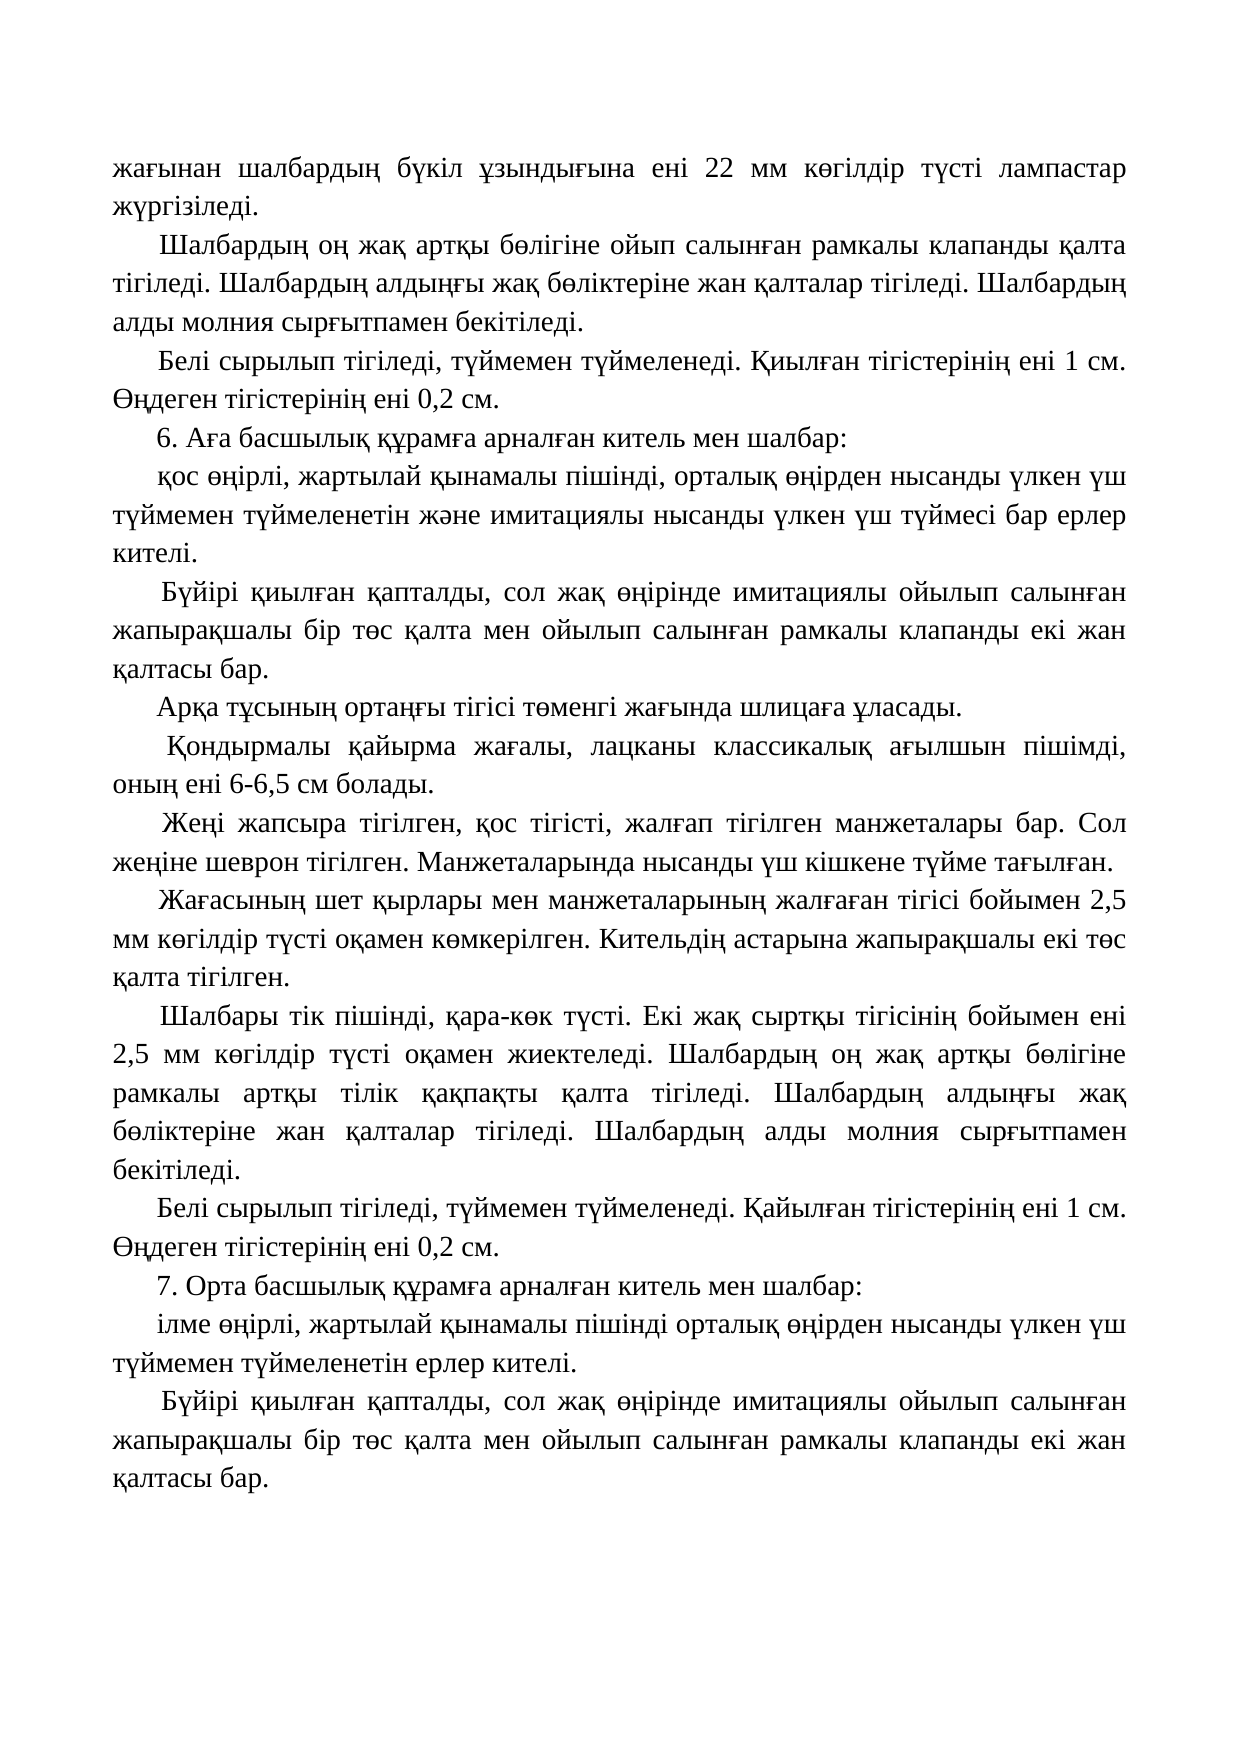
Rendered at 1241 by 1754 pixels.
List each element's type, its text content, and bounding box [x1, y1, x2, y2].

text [112, 150, 1128, 222]
text Жеңі жапсыра тігілген, қос тігісті, жалғап тігілген манжеталары бар. Сол жеңіне шеврон тігілген. Манжеталарында нысанды үш кішкене түйме тағылған. [112, 805, 1128, 877]
text Қондырмалы қайырма жағалы, лацканы классикалық ағылшын пішімді, оның ені 6-6,5 см болады. [112, 728, 1128, 800]
text Жағасының шет қырлары мен манжеталарының жалғаған тігісі бойымен 2,5 мм көгілдір түсті оқамен көмкерілген. Кительдің астарына жапырақшалы екі төс қалта тігілген. [112, 882, 1128, 993]
text ілме өңірлі, жартылай қынамалы пішінді орталық өңірден нысанды үлкен үш түймемен түймеленетін ерлер кителі. [112, 1306, 1128, 1378]
text Белі сырылып тігіледі, түймемен түймеленеді. Қайылған тігістерінің ені 1 см. Өңдеген тігістерінің ені 0,2 см. [112, 1191, 1128, 1263]
text 6. Аға басшылық құрамға арналған китель мен шалбар: [112, 420, 1128, 453]
text Белі сырылып тігіледі, түймемен түймеленеді. Қиылған тігістерінің ені 1 см. Өңдеген тігістерінің ені 0,2 см. [112, 343, 1128, 415]
text Шалбардың оң жақ артқы бөлігіне ойып салынған рамкалы клапанды қалта тігіледі. Шалбардың алдыңғы жақ бөліктеріне жан қалталар тігіледі. Шалбардың алды молния сырғытпамен бекітіледі. [112, 227, 1128, 338]
text қос өңірлі, жартылай қынамалы пішінді, орталық өңірден нысанды үлкен үш түймемен түймеленетін және имитациялы нысанды үлкен үш түймесі бар ерлер кителі. [112, 458, 1128, 569]
text Арқа тұсының ортаңғы тігісі төменгі жағында шлицаға ұласады. [112, 689, 1128, 723]
text Шалбары тік пішінді, қара-көк түсті. Екі жақ сыртқы тігісінің бойымен ені 2,5 мм көгілдір түсті оқамен жиектеледі. Шалбардың оң жақ артқы бөлігіне рамкалы артқы тілік қақпақты қалта тігіледі. Шалбардың алдыңғы жақ бөліктеріне жан қалталар тігіледі. Шалбардың алды молния сырғытпамен бекітіледі. [112, 998, 1128, 1186]
text 7. Орта басшылық құрамға арналған китель мен шалбар: [112, 1268, 1128, 1301]
text Бүйірі қиылған қапталды, сол жақ өңірінде имитациялы ойылып салынған жапырақшалы бір төс қалта мен ойылып салынған рамкалы клапанды екі жан қалтасы бар. [112, 574, 1128, 684]
text Бүйірі қиылған қапталды, сол жақ өңірінде имитациялы ойылып салынған жапырақшалы бір төс қалта мен ойылып салынған рамкалы клапанды екі жан қалтасы бар. [112, 1383, 1128, 1494]
